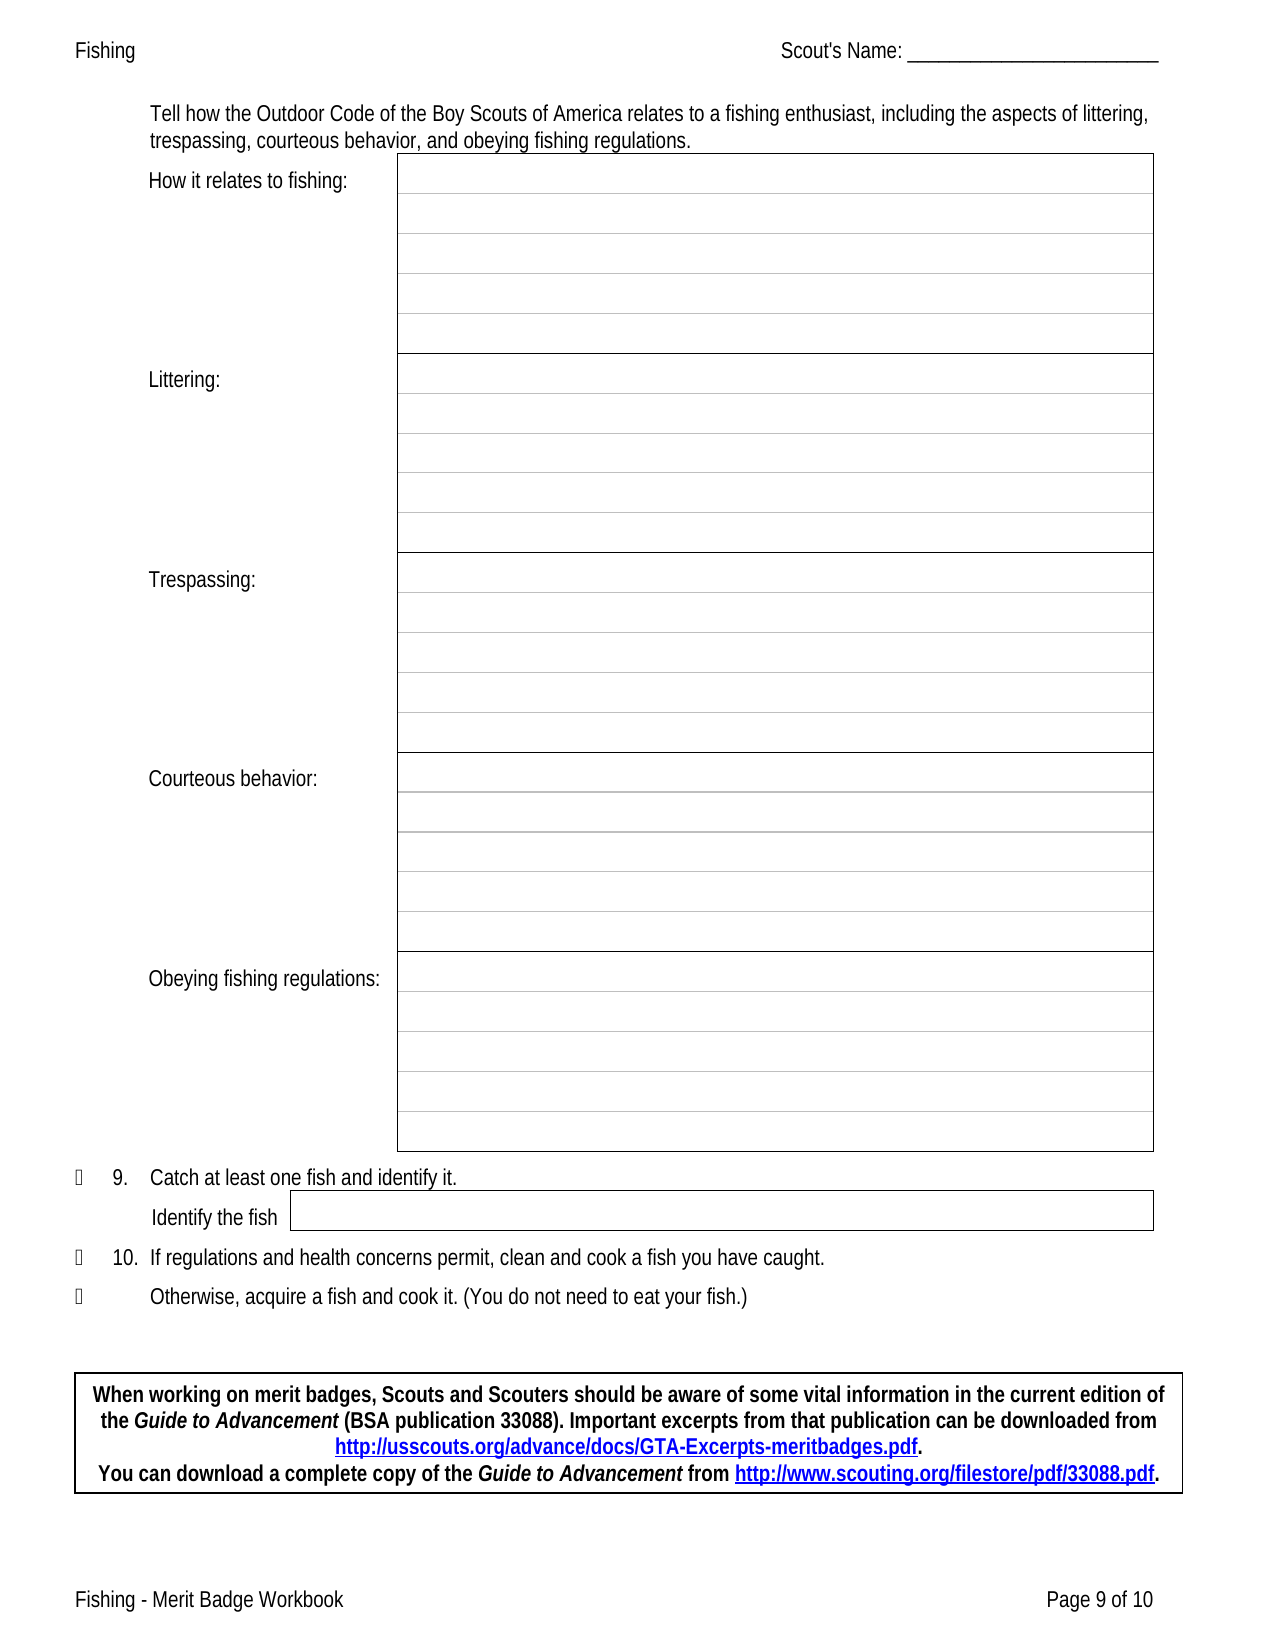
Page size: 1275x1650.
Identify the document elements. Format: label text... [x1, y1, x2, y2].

table_cell [398, 912, 1153, 951]
table_cell Trespassing: [137, 552, 397, 752]
text 10. If regulations and health concerns permit, clean and cook a fish you have caught. [75, 1244, 1200, 1270]
table_cell [398, 713, 1153, 752]
table_cell Obeying fishing regulations: [137, 951, 397, 1151]
table_cell [398, 673, 1153, 712]
table_cell [398, 1072, 1153, 1111]
table_cell [398, 1112, 1153, 1151]
table_cell [398, 872, 1153, 911]
table_cell [398, 633, 1153, 672]
table_cell [398, 753, 1153, 791]
table_header Identify the fish [140, 1190, 290, 1230]
table_header How it relates to fishing: [137, 153, 397, 353]
text Otherwise, acquire a fish and cook it. (You do not need to eat your fish.) [75, 1283, 1200, 1309]
text Tell how the Outdoor Code of the Boy Scouts of America relates to a fishing enthusiast, including the aspects of littering, trespassing, courteous behavior, and obeying fishing regulations. [150, 100, 1200, 153]
table_cell [398, 473, 1153, 512]
table_cell [398, 354, 1153, 392]
table_cell [398, 394, 1153, 432]
text 9. Catch at least one fish and identify it. [75, 1164, 1200, 1190]
table_cell [398, 434, 1153, 472]
table_cell [398, 513, 1153, 552]
table_cell [398, 992, 1153, 1031]
table_header [291, 1191, 1153, 1230]
table_cell [398, 314, 1153, 353]
table_header [398, 154, 1153, 193]
table_cell Littering: [137, 353, 397, 552]
table_cell [398, 194, 1153, 233]
table_cell Courteous behavior: [137, 752, 397, 951]
table_cell [398, 553, 1153, 592]
table_cell [398, 793, 1153, 831]
table_cell [398, 234, 1153, 273]
table_cell [398, 274, 1153, 313]
table_cell [398, 1032, 1153, 1071]
table_cell [398, 952, 1153, 991]
table_cell [398, 593, 1153, 632]
table_cell [398, 833, 1153, 871]
